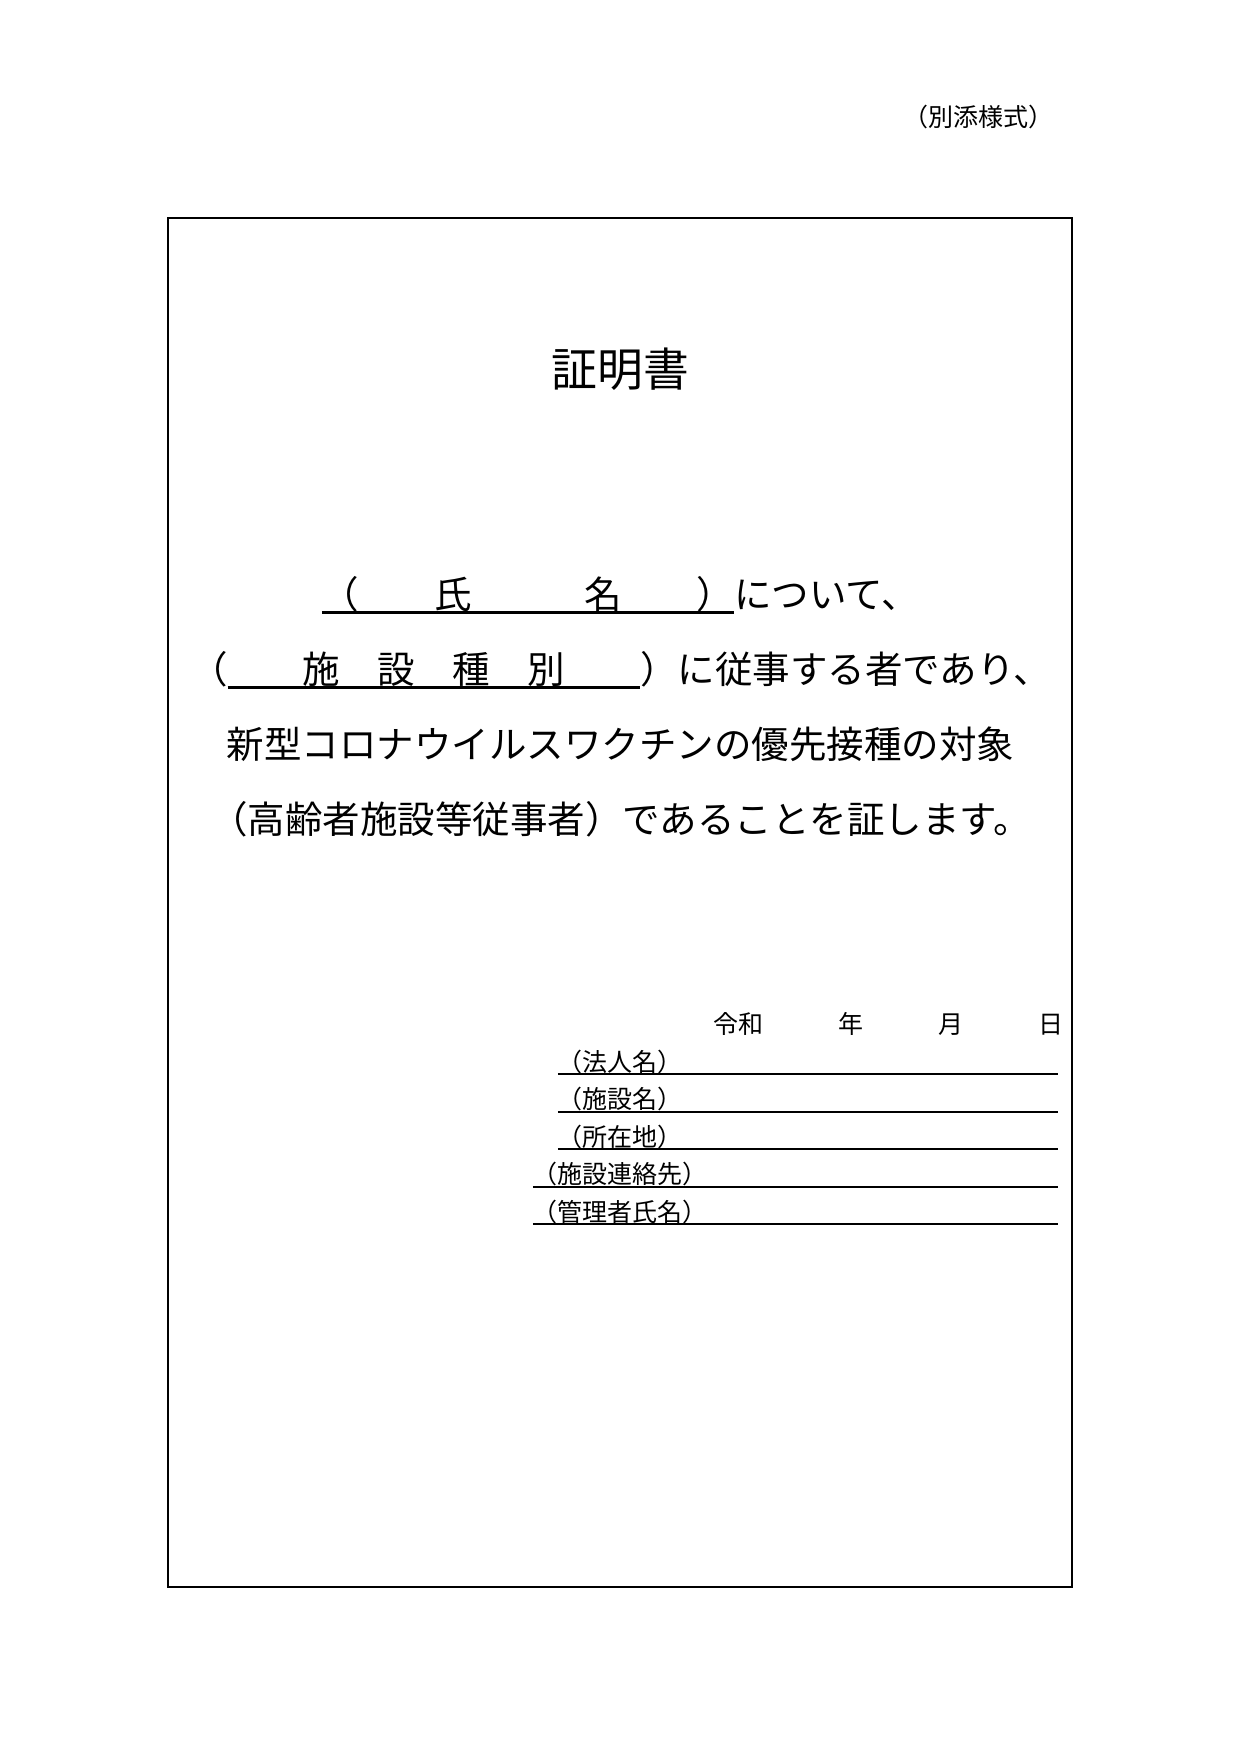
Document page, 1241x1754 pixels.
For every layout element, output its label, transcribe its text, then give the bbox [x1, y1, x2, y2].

text （ 氏 名 ）について、 （ 施 設 種 別 ）に従事する者であり、新型コロナウイルスワクチンの優先接種の対象 （高齢者施設等従事者）であることを証します。 [177, 554, 1063, 854]
text 証明書 [177, 329, 1063, 404]
text （施設名） [177, 1079, 1063, 1117]
text （法人名） [177, 1042, 1063, 1079]
text （管理者氏名） [177, 1192, 1063, 1229]
text （施設連絡先） [177, 1154, 1063, 1192]
text （所在地） [177, 1117, 1063, 1154]
text 令和 年 月 日 [177, 1004, 1063, 1042]
